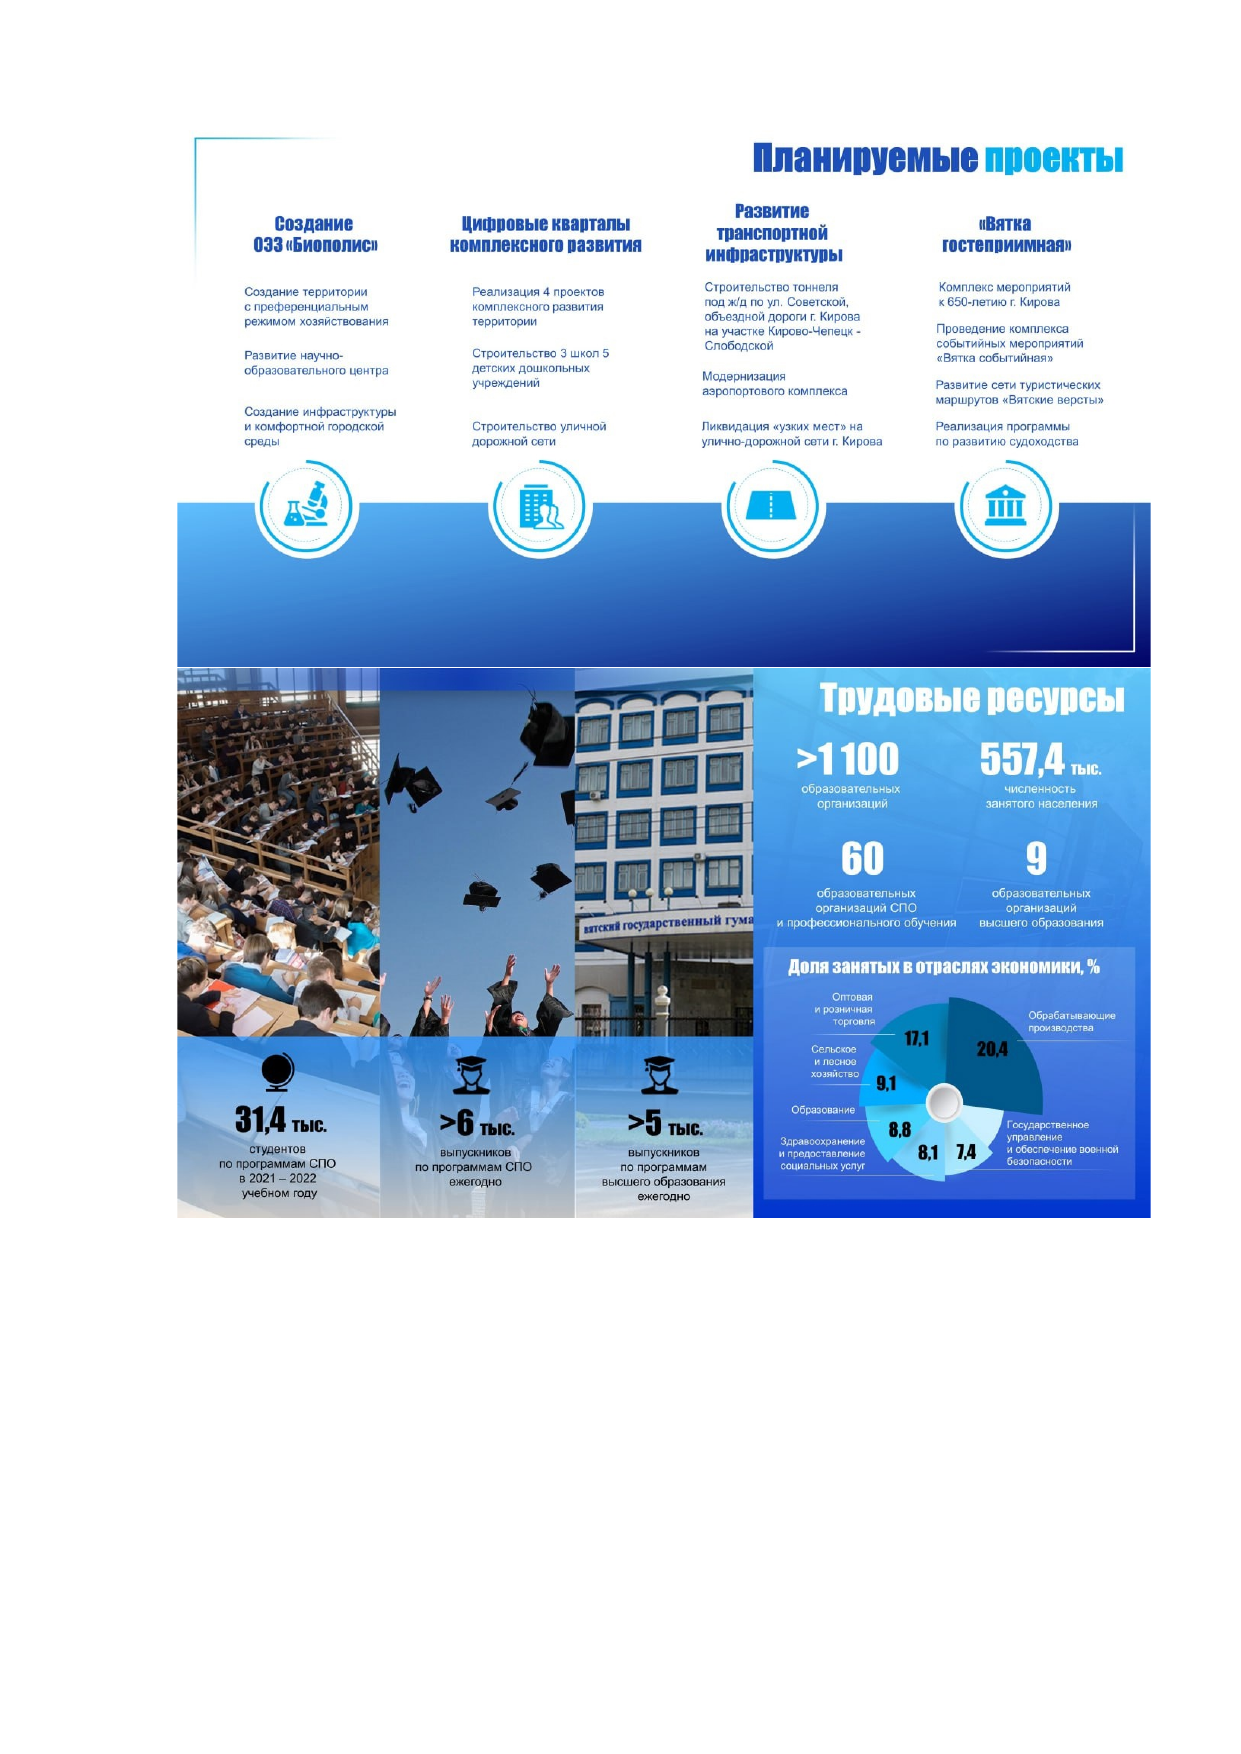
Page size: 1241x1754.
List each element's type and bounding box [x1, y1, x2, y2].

picture [177, 668, 1151, 1218]
picture [177, 118, 1151, 667]
